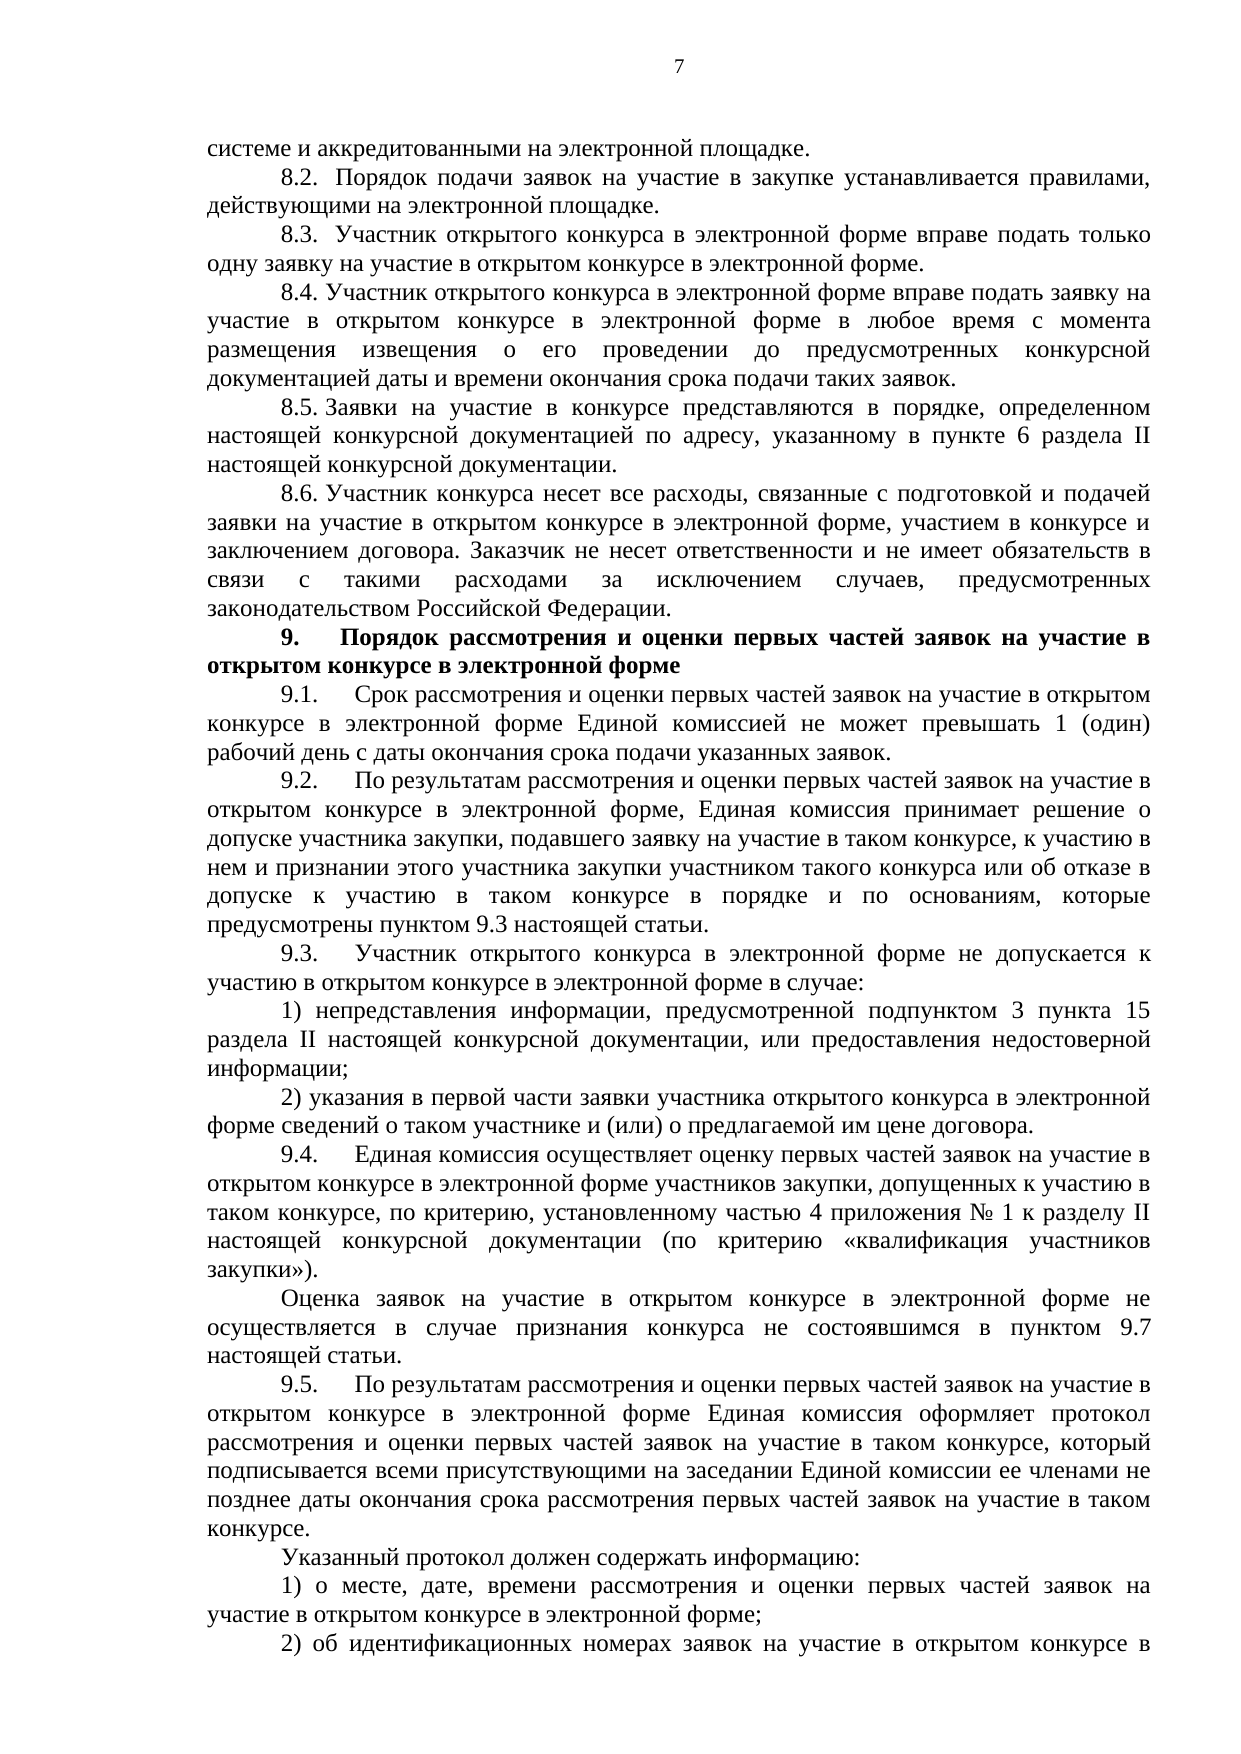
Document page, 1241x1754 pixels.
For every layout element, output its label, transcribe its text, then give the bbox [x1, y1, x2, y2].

list Участник открытого конкурса в электронной форме вправе подать заявку на участие в открытом конкурсе в электронной форме в любое время с момента размещения извещения о его проведении до предусмотренных конкурсной документацией даты и времени окончания срока подачи таких заявок. [207, 277, 1152, 392]
list Участник открытого конкурса в электронной форме вправе подать только одну заявку на участие в открытом конкурсе в электронной форме. [207, 219, 1152, 277]
list Единая комиссия осуществляет оценку первых частей заявок на участие в открытом конкурсе в электронной форме участников закупки, допущенных к участию в таком конкурсе, по критерию, установленному частью 4 приложения № 1 к разделу II настоящей конкурсной документации (по критерию «квалификация участников закупки»). [207, 1139, 1152, 1283]
list Участник открытого конкурса в электронной форме не допускается к участию в открытом конкурсе в электронной форме в случае: [207, 938, 1152, 995]
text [207, 1628, 1152, 1657]
text Указанный протокол должен содержать информацию: [207, 1542, 1152, 1570]
list Срок рассмотрения и оценки первых частей заявок на участие в открытом конкурсе в электронной форме Единой комиссией не может превышать 1 (один) рабочий день с даты окончания срока подачи указанных заявок. [207, 679, 1152, 765]
text 1) о месте, дате, времени рассмотрения и оценки первых частей заявок на участие в открытом конкурсе в электронной форме; [207, 1570, 1152, 1628]
text 1) непредставления информации, предусмотренной подпунктом 3 пункта 15 раздела II настоящей конкурсной документации, или предоставления недостоверной информации; [207, 995, 1152, 1082]
list Порядок подачи заявок на участие в закупке устанавливается правилами, действующими на электронной площадке. [207, 162, 1152, 219]
list Участник конкурса несет все расходы, связанные с подготовкой и подачей заявки на участие в открытом конкурсе в электронной форме, участием в конкурсе и заключением договора. Заказчик не несет ответственности и не имеет обязательств в связи с такими расходами за исключением случаев, предусмотренных законодательством Российской Федерации. [207, 478, 1152, 622]
list Порядок рассмотрения и оценки первых частей заявок на участие в открытом конкурсе в электронной форме [207, 622, 1152, 679]
list По результатам рассмотрения и оценки первых частей заявок на участие в открытом конкурсе в электронной форме, Единая комиссия принимает решение о допуске участника закупки, подавшего заявку на участие в таком конкурсе, к участию в нем и признании этого участника закупки участником такого конкурса или об отказе в допуске к участию в таком конкурсе в порядке и по основаниям, которые предусмотрены пунктом 9.3 настоящей статьи. [207, 765, 1152, 938]
text Оценка заявок на участие в открытом конкурсе в электронной форме не осуществляется в случае признания конкурса не состоявшимся в пунктом 9.7 настоящей статьи. [207, 1283, 1152, 1369]
text 2) указания в первой части заявки участника открытого конкурса в электронной форме сведений о таком участнике и (или) о предлагаемой им цене договора. [207, 1082, 1152, 1139]
list По результатам рассмотрения и оценки первых частей заявок на участие в открытом конкурсе в электронной форме Единая комиссия оформляет протокол рассмотрения и оценки первых частей заявок на участие в таком конкурсе, который подписывается всеми присутствующими на заседании Единой комиссии ее членами не позднее даты окончания срока рассмотрения первых частей заявок на участие в таком конкурсе. [207, 1369, 1152, 1542]
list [207, 133, 1152, 162]
list Заявки на участие в конкурсе представляются в порядке, определенном настоящей конкурсной документацией по адресу, указанному в пункте 6 раздела II настоящей конкурсной документации. [207, 392, 1152, 478]
